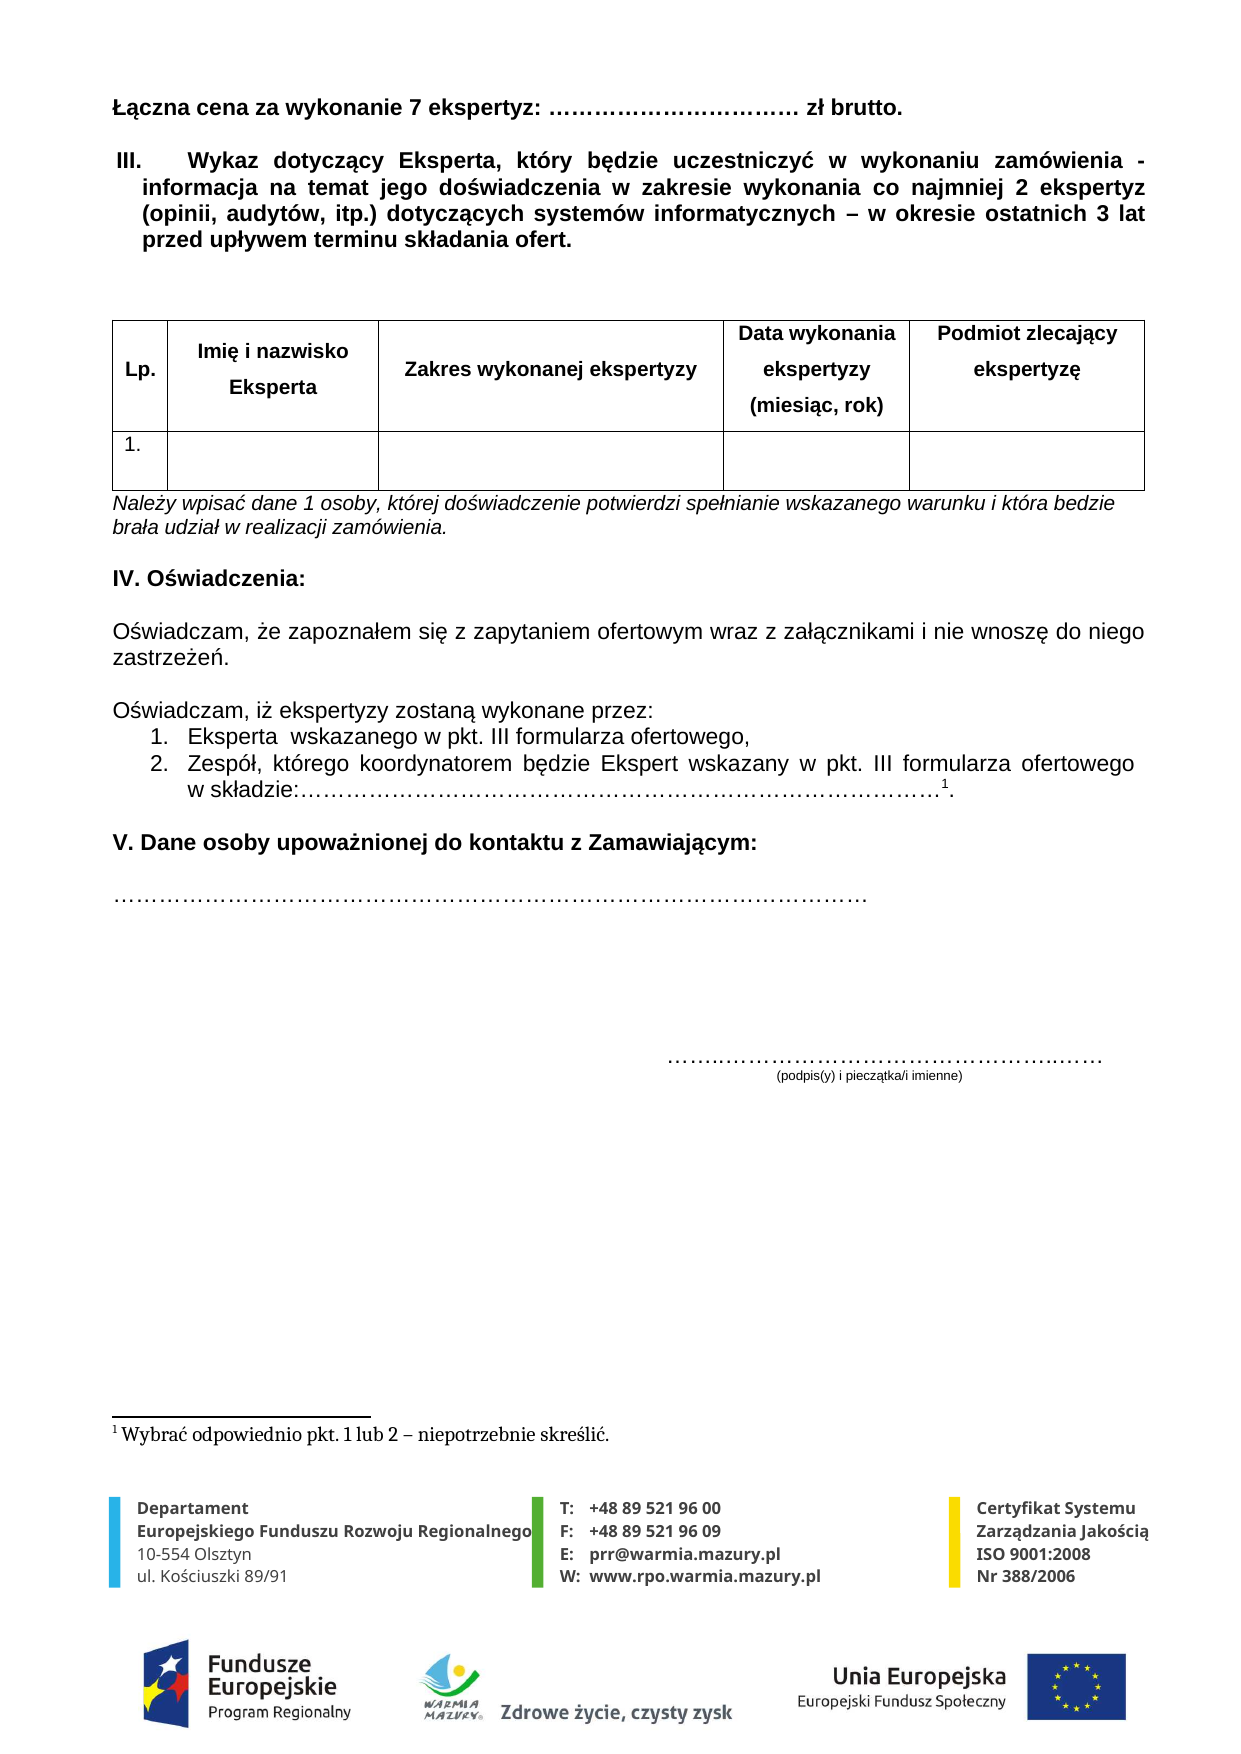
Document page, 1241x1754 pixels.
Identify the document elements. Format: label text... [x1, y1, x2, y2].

picture [121, 1617, 1148, 1750]
table_cell 1. [113, 432, 167, 490]
table_cell [910, 432, 1144, 490]
table_cell [724, 432, 909, 490]
text ……..……………………………………..…… [112, 1042, 1146, 1068]
text Oświadczam, że zapoznałem się z zapytaniem ofertowym wraz z załącznikami i nie wnoszę do niego zastrzeżeń. [112, 618, 1146, 670]
table_cell [379, 432, 723, 490]
table_cell [168, 432, 378, 490]
text V. Dane osoby upoważnionej do kontaktu z Zamawiającym: [112, 828, 1146, 855]
table_header Imię i nazwisko Eksperta [168, 321, 378, 431]
list Zespół, którego koordynatorem będzie Ekspert wskazany w pkt. III formularza ofertowego w składzie:…………………………………………………………………………. [150, 749, 1146, 802]
list Eksperta wskazanego w pkt. III formularza ofertowego, [150, 723, 1146, 749]
table_header Podmiot zlecający ekspertyzę [910, 321, 1144, 431]
list Wykaz dotyczący Eksperta, który będzie uczestniczyć w wykonaniu zamówienia - informacja na temat jego doświadczenia w zakresie wykonania co najmniej 2 ekspertyz (opinii, audytów, itp.) dotyczących systemów informatycznych – w okresie ostatnich 3 lat przed upływem terminu składania ofert. [142, 147, 1146, 252]
text Oświadczam, iż ekspertyzy zostaną wykonane przez: [112, 697, 1146, 723]
text Łączna cena za wykonanie 7 ekspertyz: …………………………… zł brutto. [112, 94, 1146, 121]
table_header Zakres wykonanej ekspertyzy [379, 321, 723, 431]
table_header Data wykonania ekspertyzy (miesiąc, rok) [724, 321, 909, 431]
text ……………………………………………………………………………………… [112, 881, 1146, 908]
text (podpis(y) i pieczątka/i imienne) [112, 1068, 1146, 1094]
table_header Lp. [113, 321, 167, 431]
text IV. Oświadczenia: [112, 565, 1146, 591]
text Należy wpisać dane 1 osoby, której doświadczenie potwierdzi spełnianie wskazanego warunku i która bedzie brała udział w realizacji zamówienia. [112, 491, 1146, 539]
